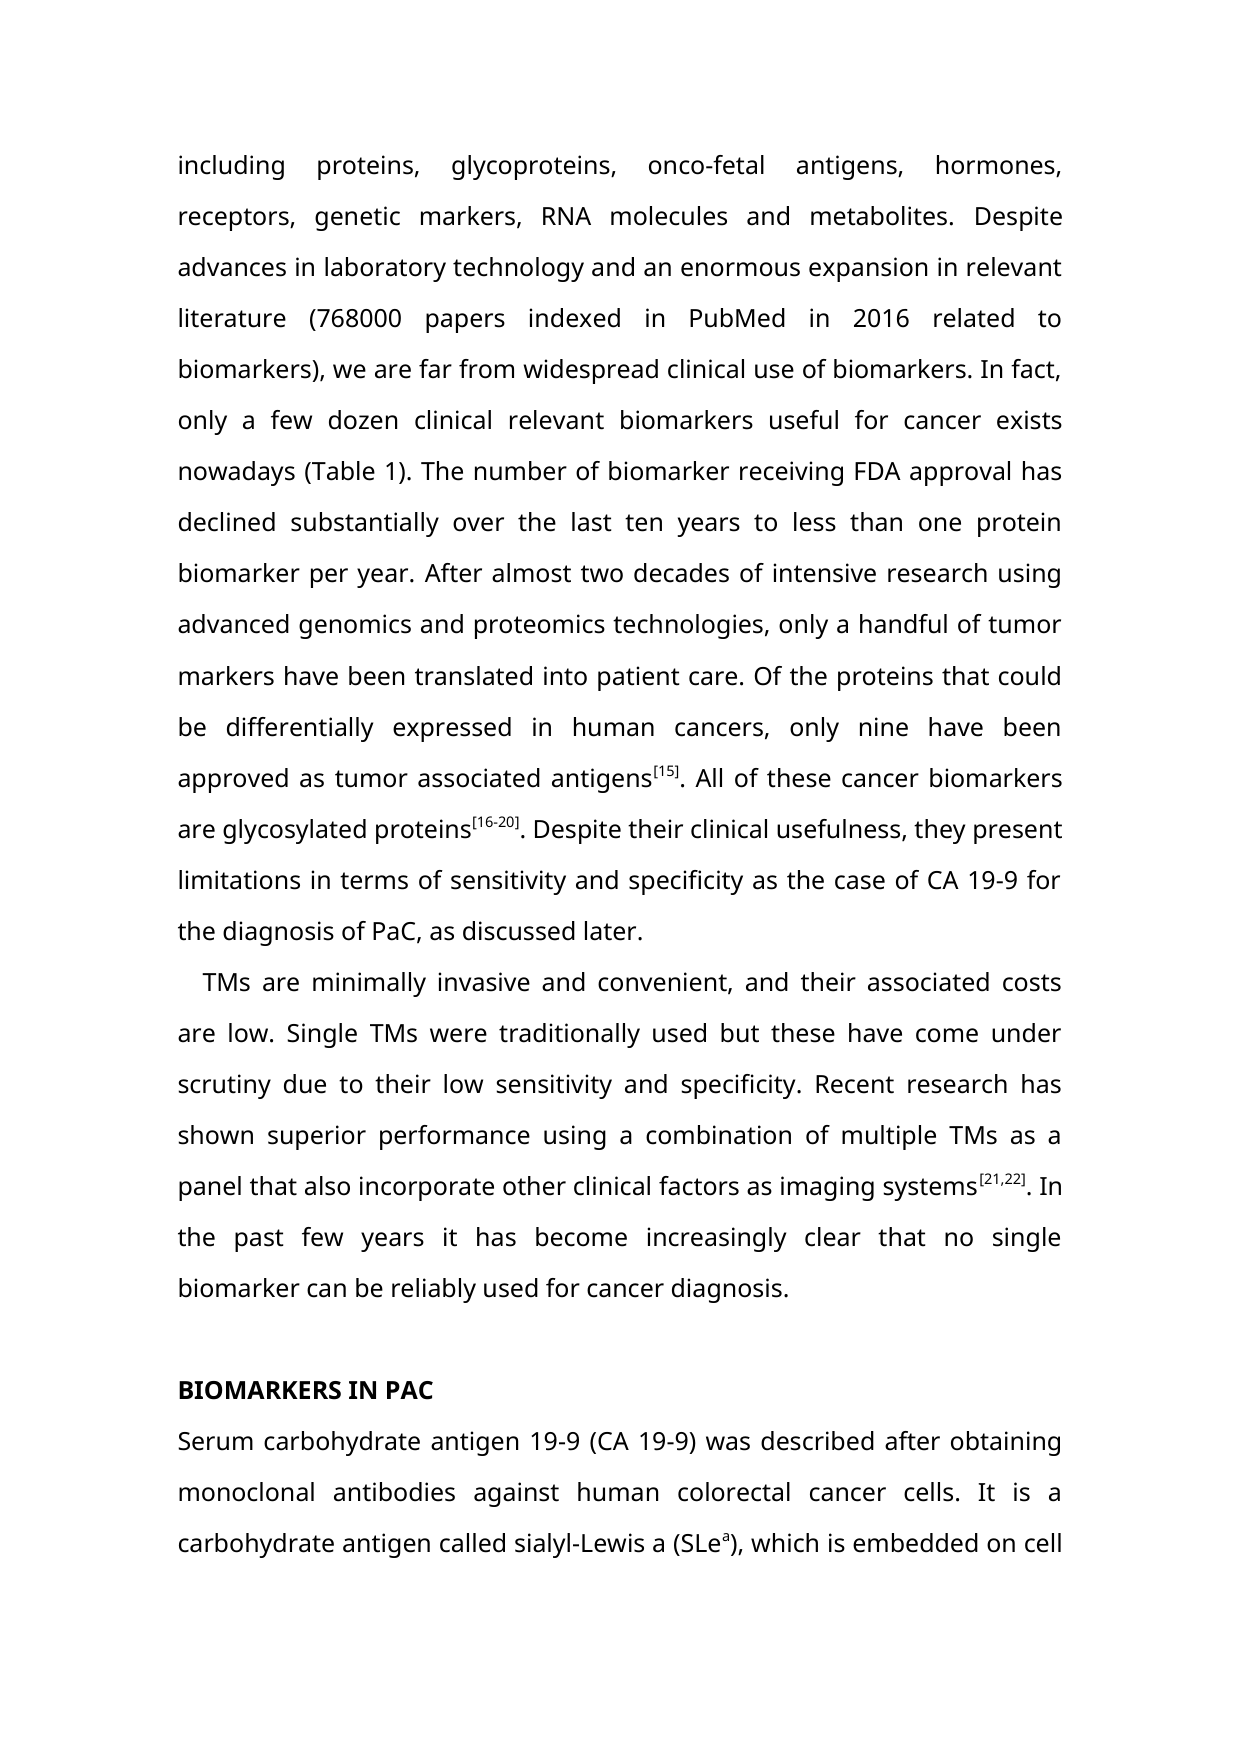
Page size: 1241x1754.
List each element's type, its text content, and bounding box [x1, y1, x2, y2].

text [177, 1424, 1063, 1560]
text BIOMARKERS IN PAC [177, 1373, 1063, 1407]
text TMs are minimally invasive and convenient, and their associated costs are low. Single TMs were traditionally used but these have come under scrutiny due to their low sensitivity and specificity. Recent research has shown superior performance using a combination of multiple TMs as a panel that also incorporate other clinical factors as imaging systems[21,22]. In the past few years it has become increasingly clear that no single biomarker can be reliably used for cancer diagnosis. [177, 964, 1063, 1305]
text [177, 148, 1063, 947]
